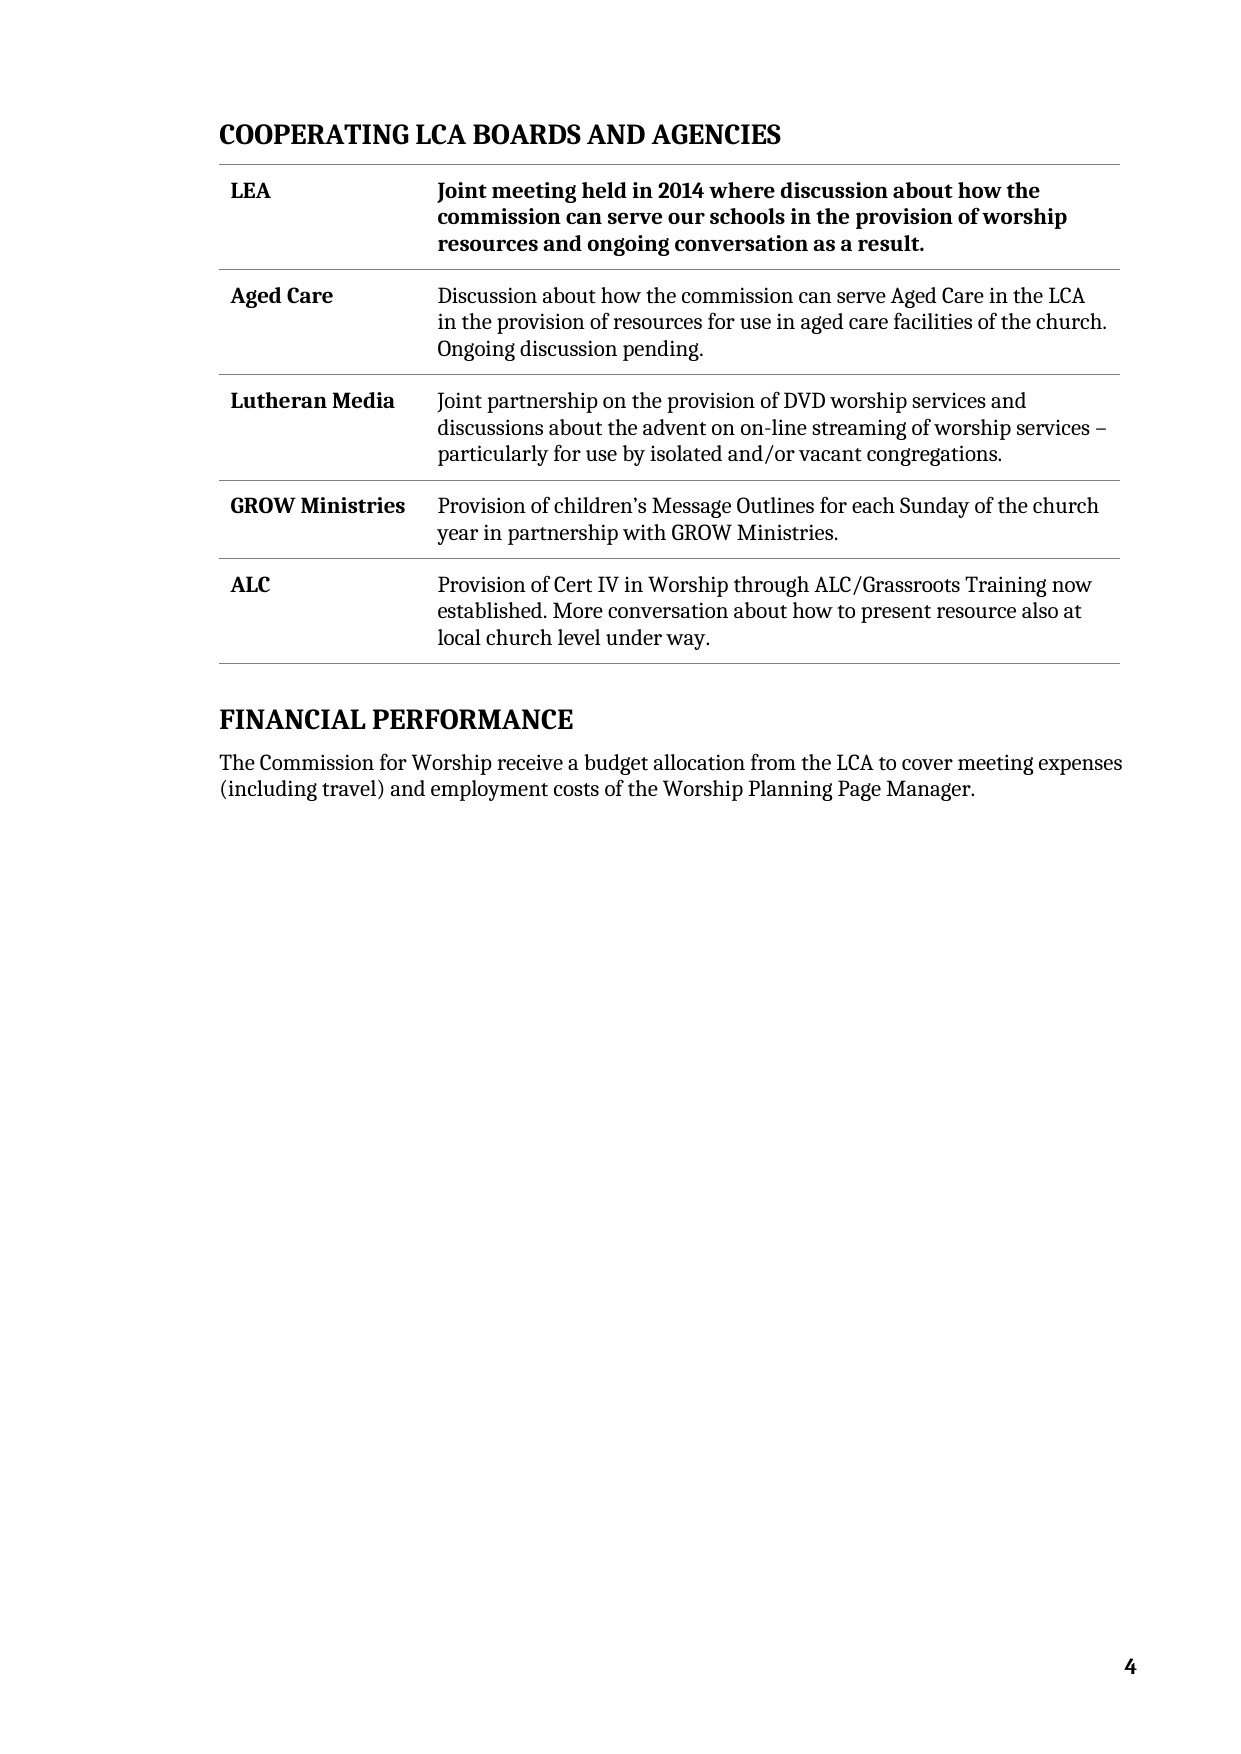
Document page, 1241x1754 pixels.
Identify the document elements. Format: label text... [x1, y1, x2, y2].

table_cell ALC [219, 559, 426, 663]
text Cooperating LCA Boards and Agencies [219, 118, 1137, 152]
text Financial Performance [219, 703, 1137, 737]
table_cell Provision of Cert IV in Worship through ALC/Grassroots Training now established. More conversation about how to present resource also at local church level under way. [426, 559, 1120, 663]
table_cell Aged Care [219, 270, 426, 374]
table_header LEA [219, 165, 426, 269]
table_cell Joint partnership on the provision of DVD worship services and discussions about the advent on on-line streaming of worship services – particularly for use by isolated and/or vacant congregations. [426, 375, 1120, 479]
table_cell Lutheran Media [219, 375, 426, 479]
table_cell Provision of children’s Message Outlines for each Sunday of the church year in partnership with GROW Ministries. [426, 481, 1120, 558]
table_cell GROW Ministries [219, 481, 426, 558]
table_header Joint meeting held in 2014 where discussion about how the commission can serve our schools in the provision of worship resources and ongoing conversation as a result. [426, 165, 1120, 269]
table_cell Discussion about how the commission can serve Aged Care in the LCA in the provision of resources for use in aged care facilities of the church. Ongoing discussion pending. [426, 270, 1120, 374]
text The Commission for Worship receive a budget allocation from the LCA to cover meeting expenses (including travel) and employment costs of the Worship Planning Page Manager. [219, 749, 1137, 802]
